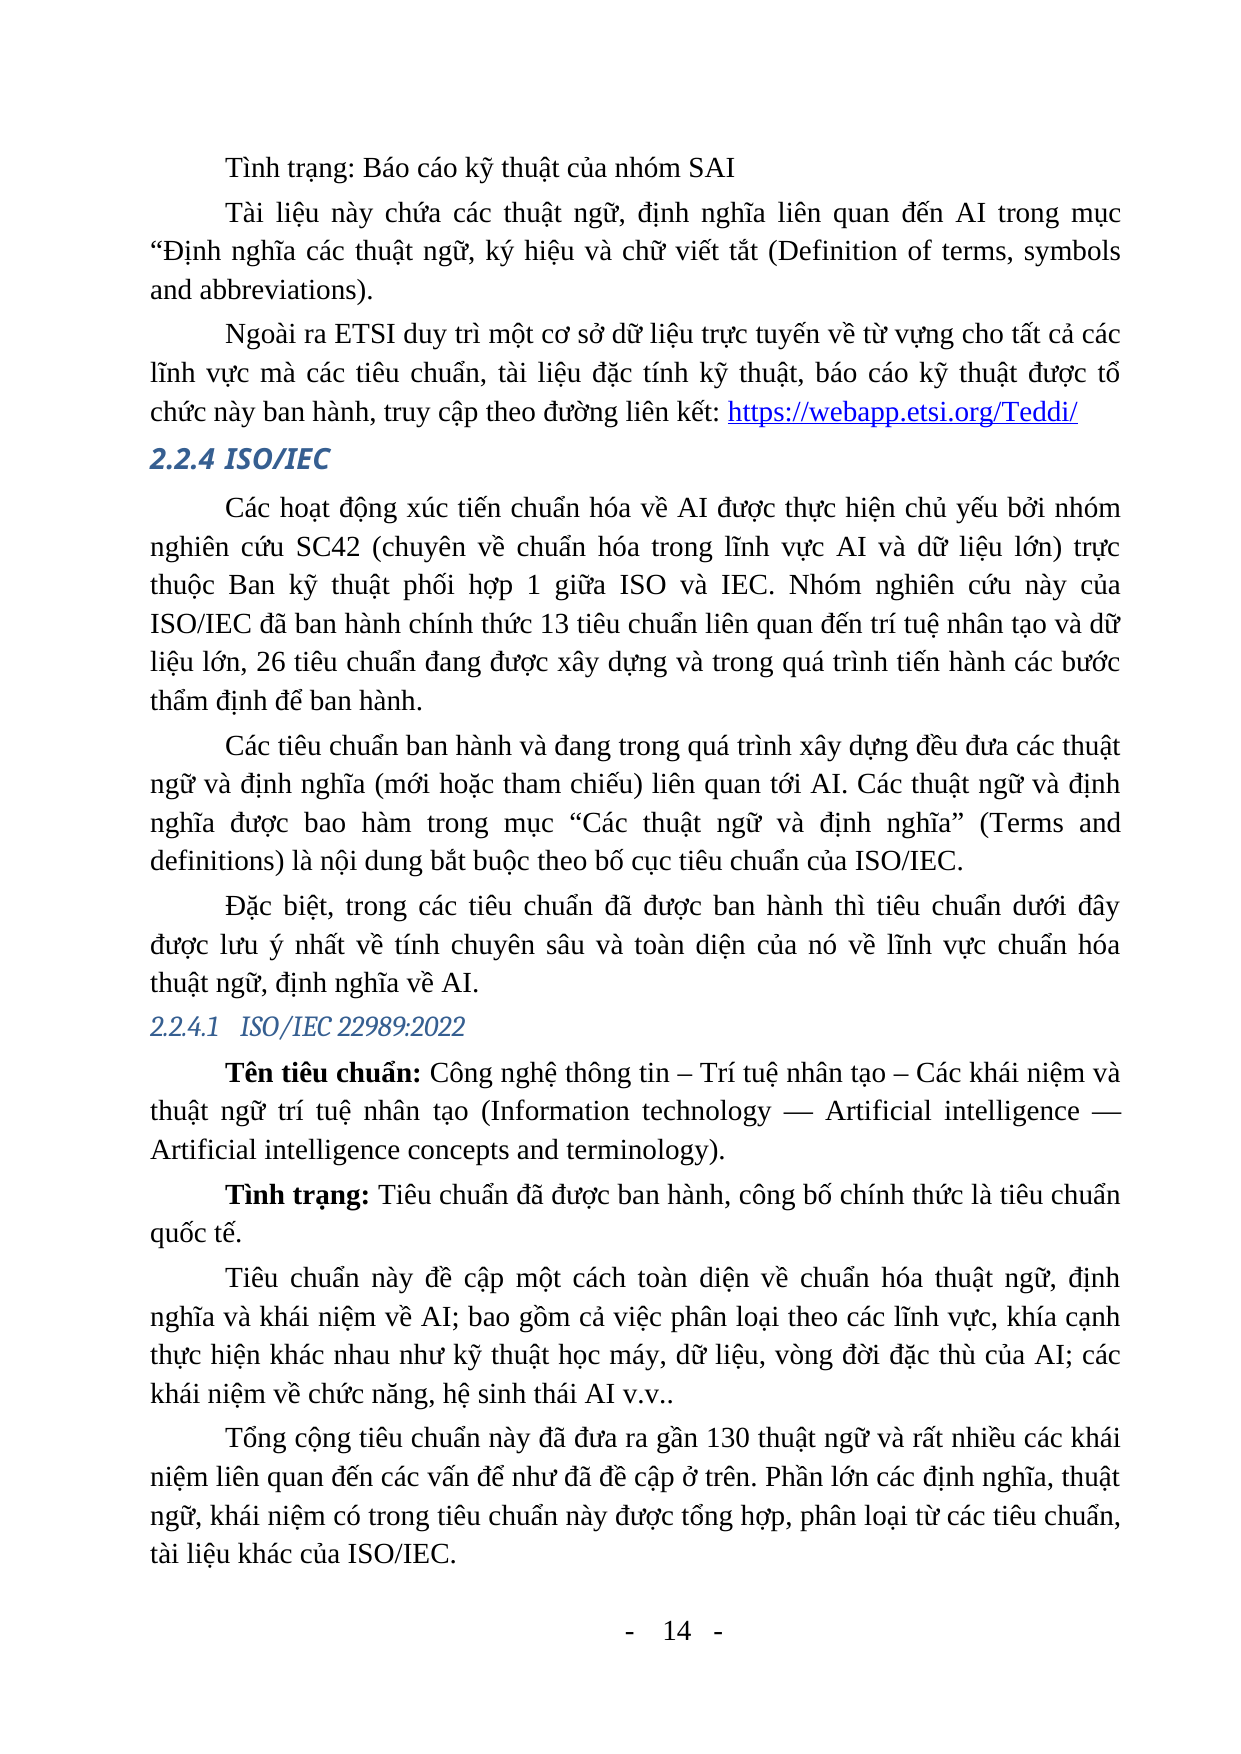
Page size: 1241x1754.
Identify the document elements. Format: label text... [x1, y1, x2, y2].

text Tên tiêu chuẩn: Công nghệ thông tin – Trí tuệ nhân tạo – Các khái niệm và thuật ngữ trí tuệ nhân tạo (Information technology — Artificial intelligence — Artificial intelligence concepts and terminology). [150, 1055, 1122, 1166]
text Ngoài ra ETSI duy trì một cơ sở dữ liệu trực tuyến về từ vựng cho tất cả các lĩnh vực mà các tiêu chuẩn, tài liệu đặc tính kỹ thuật, báo cáo kỹ thuật được tổ chức này ban hành, truy cập theo đường liên kết: https://webapp.etsi.org/Teddi/ [150, 317, 1122, 427]
text Tiêu chuẩn này đề cập một cách toàn diện về chuẩn hóa thuật ngữ, định nghĩa và khái niệm về AI; bao gồm cả việc phân loại theo các lĩnh vực, khía cạnh thực hiện khác nhau như kỹ thuật học máy, dữ liệu, vòng đời đặc thù của AI; các khái niệm về chức năng, hệ sinh thái AI v.v.. [150, 1260, 1122, 1409]
text Tình trạng: Báo cáo kỹ thuật của nhóm SAI [150, 150, 1122, 183]
text Tổng cộng tiêu chuẩn này đã đưa ra gần 130 thuật ngữ và rất nhiều các khái niệm liên quan đến các vấn để như đã đề cập ở trên. Phần lớn các định nghĩa, thuật ngữ, khái niệm có trong tiêu chuẩn này được tổng hợp, phân loại từ các tiêu chuẩn, tài liệu khác của ISO/IEC. [150, 1421, 1122, 1570]
text Các tiêu chuẩn ban hành và đang trong quá trình xây dựng đều đưa các thuật ngữ và định nghĩa (mới hoặc tham chiếu) liên quan tới AI. Các thuật ngữ và định nghĩa được bao hàm trong mục “Các thuật ngữ và định nghĩa” (Terms and definitions) là nội dung bắt buộc theo bố cục tiêu chuẩn của ISO/IEC. [150, 728, 1122, 877]
subtitle ISO/IEC [150, 438, 1122, 478]
text Tình trạng: Tiêu chuẩn đã được ban hành, công bố chính thức là tiêu chuẩn quốc tế. [150, 1177, 1122, 1249]
text Đặc biệt, trong các tiêu chuẩn đã được ban hành thì tiêu chuẩn dưới đây được lưu ý nhất về tính chuyên sâu và toàn diện của nó về lĩnh vực chuẩn hóa thuật ngữ, định nghĩa về AI. [150, 888, 1122, 999]
text Các hoạt động xúc tiến chuẩn hóa về AI được thực hiện chủ yếu bởi nhóm nghiên cứu SC42 (chuyên về chuẩn hóa trong lĩnh vực AI và dữ liệu lớn) trực thuộc Ban kỹ thuật phối hợp 1 giữa ISO và IEC. Nhóm nghiên cứu này của ISO/IEC đã ban hành chính thức 13 tiêu chuẩn liên quan đến trí tuệ nhân tạo và dữ liệu lớn, 26 tiêu chuẩn đang được xây dựng và trong quá trình tiến hành các bước thẩm định để ban hành. [150, 490, 1122, 717]
subtitle ISO/IEC 22989:2022 [150, 1010, 1122, 1044]
